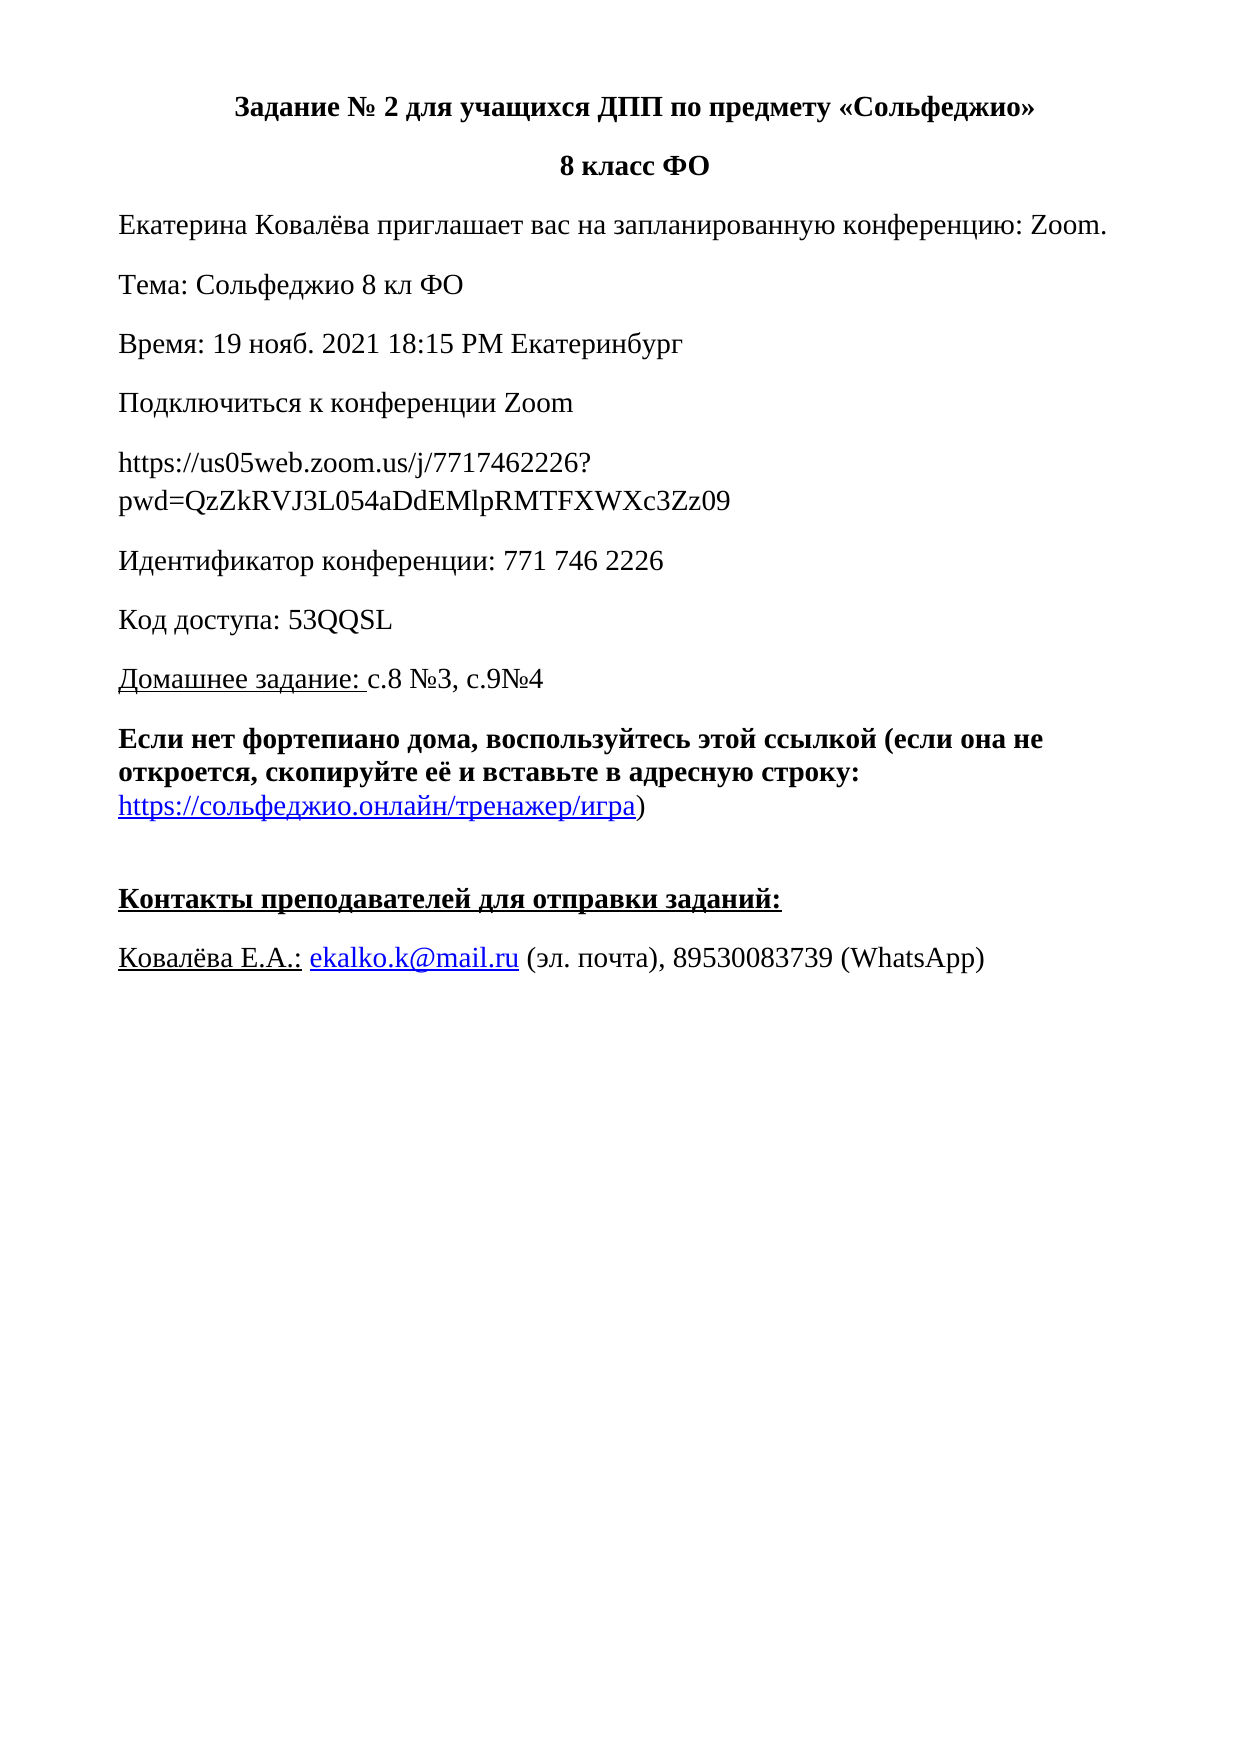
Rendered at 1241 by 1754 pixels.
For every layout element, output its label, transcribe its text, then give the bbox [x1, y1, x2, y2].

text 8 класс ФО [118, 148, 1152, 182]
text Код доступа: 53QQSL [118, 602, 1152, 636]
text Контакты преподавателей для отправки заданий: [118, 881, 1152, 914]
text Домашнее задание: с.8 №3, с.9№4 [118, 662, 1152, 695]
text Ковалёва Е.А.: ekalko.k@mail.ru (эл. почта), 89530083739 (WhatsApp) [118, 940, 1152, 974]
text Тема: Сольфеджио 8 кл ФО [118, 267, 1152, 300]
text Задание № 2 для учащихся ДПП по предмету «Сольфеджио» [118, 89, 1152, 122]
text ﻿﻿﻿Екатерина Ковалёва приглашает вас на запланированную конференцию: Zoom. [118, 207, 1152, 241]
text https://us05web.zoom.us/j/7717462226?pwd=QzZkRVJ3L054aDdEMlpRMTFXWXc3Zz09 [118, 445, 1152, 517]
text Идентификатор конференции: 771 746 2226 [118, 543, 1152, 576]
text Время: 19 нояб. 2021 18:15 PM Екатеринбург [118, 326, 1152, 360]
text Подключиться к конференции Zoom [118, 386, 1152, 419]
text Если нет фортепиано дома, воспользуйтесь этой ссылкой (если она не откроется, скопируйте её и вставьте в адресную строку: https://сольфеджио.онлайн/тренажер/игра) [118, 721, 1152, 822]
